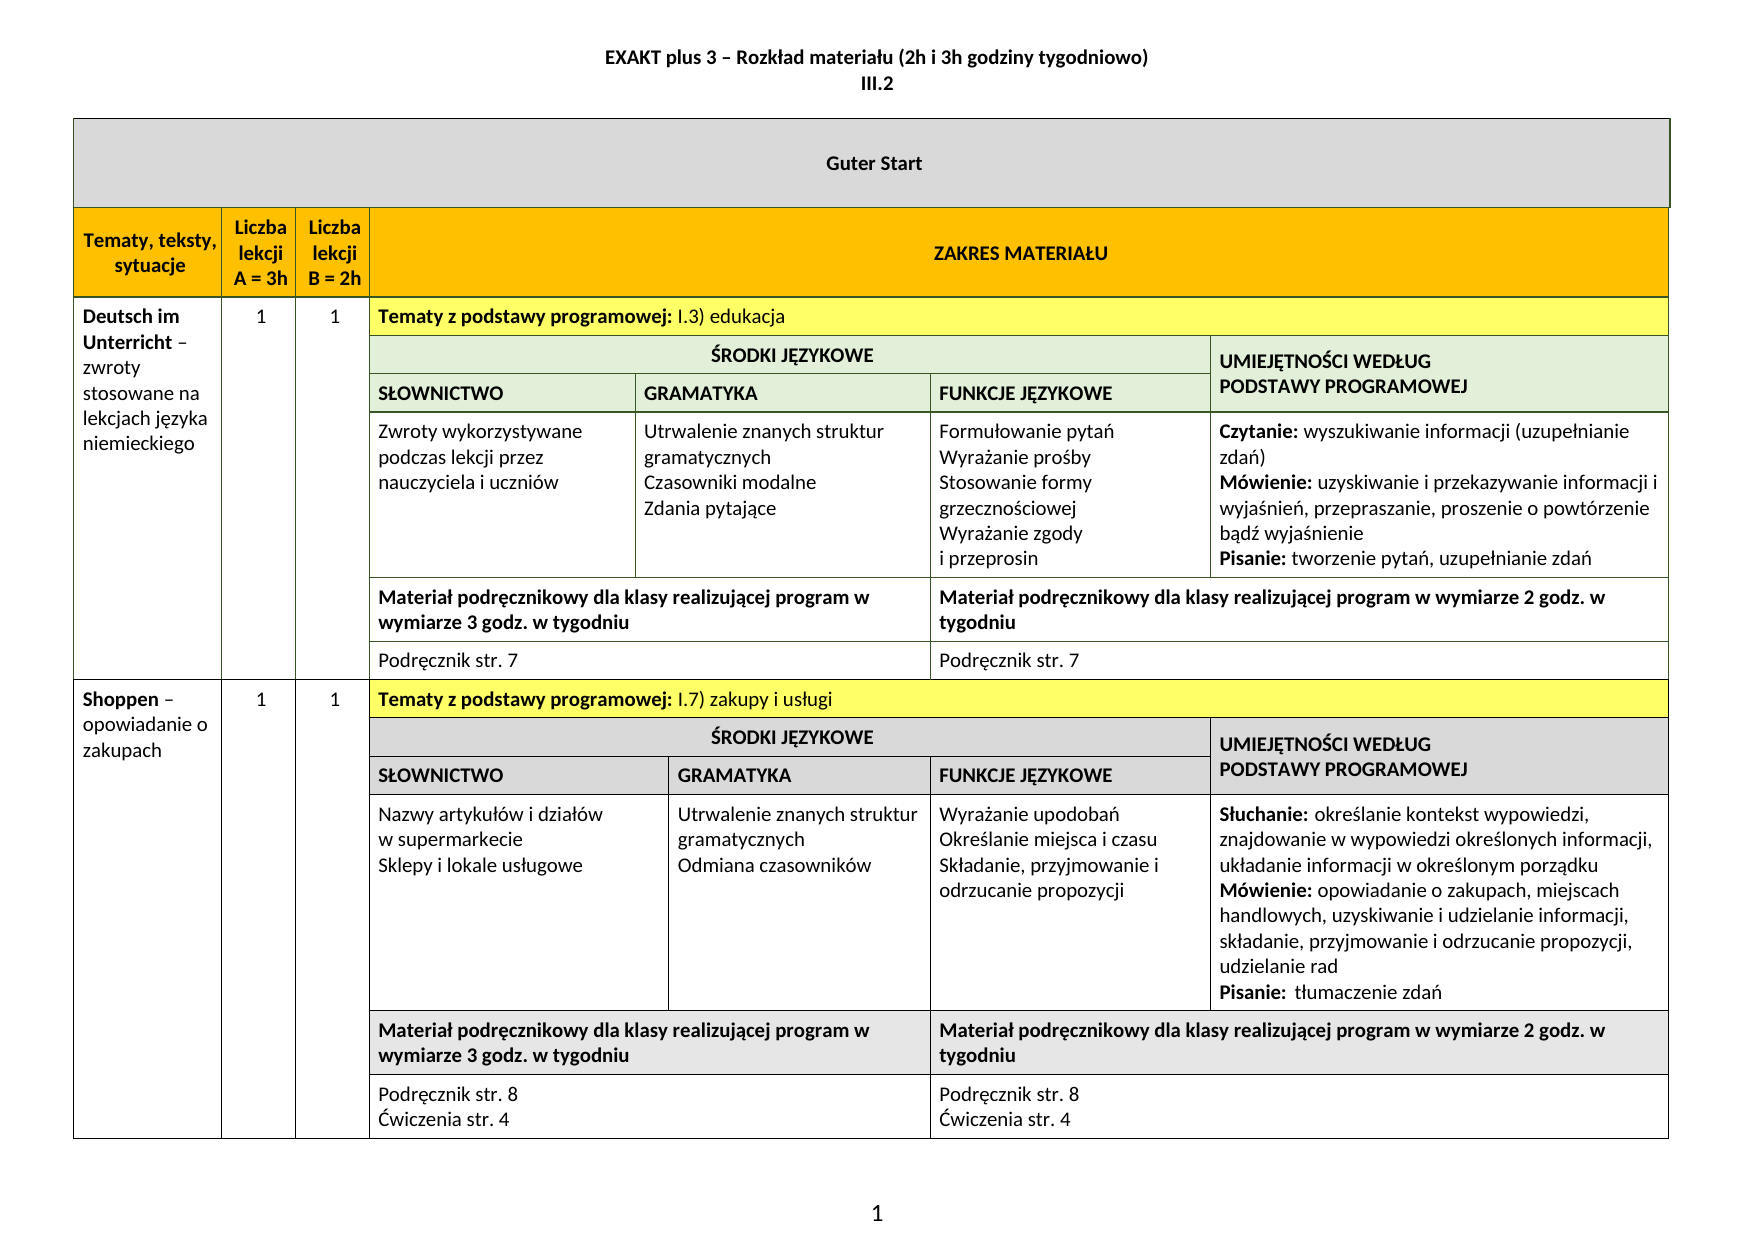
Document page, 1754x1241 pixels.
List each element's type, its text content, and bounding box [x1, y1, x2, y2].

table_cell Liczba lekcji B = 2h [296, 208, 369, 296]
table_cell Podręcznik str. 7 [931, 642, 1668, 679]
table_cell Słuchanie: określanie kontekst wypowiedzi, znajdowanie w wypowiedzi określonych informacji, układanie informacji w określonym porządku Mówienie: opowiadanie o zakupach, miejscach handlowych, uzyskiwanie i udzielanie informacji, składanie, przyjmowanie i odrzucanie propozycji, udzielanie rad Pisanie: tłumaczenie zdań [1211, 795, 1668, 1010]
table_cell Formułowanie pytań Wyrażanie prośby Stosowanie formy grzecznościowej Wyrażanie zgody i przeprosin [931, 413, 1210, 577]
table_cell UMIEJĘTNOŚCI WEDŁUG PODSTAWY PROGRAMOWEJ [1211, 718, 1668, 794]
table_cell FUNKCJE JĘZYKOWE [931, 374, 1210, 411]
table_header Guter Start [74, 119, 1669, 207]
table_cell ŚRODKI JĘZYKOWE [370, 718, 1210, 756]
table_cell Zwroty wykorzystywane podczas lekcji przez nauczyciela i uczniów [370, 413, 635, 577]
table_cell Nazwy artykułów i działów w supermarkecie Sklepy i lokale usługowe [370, 795, 668, 1010]
table_cell ZAKRES MATERIAŁU [370, 208, 1668, 296]
table_cell Wyrażanie upodobań Określanie miejsca i czasu Składanie, przyjmowanie i odrzucanie propozycji [931, 795, 1210, 1010]
table_cell Deutsch im Unterricht – zwroty stosowane na lekcjach języka niemieckiego [74, 298, 221, 679]
table_cell Liczba lekcji A = 3h [222, 208, 295, 296]
table_cell Materiał podręcznikowy dla klasy realizującej program w wymiarze 2 godz. w tygodniu [931, 1011, 1668, 1074]
table_cell Podręcznik str. 8 Ćwiczenia str. 4 [370, 1075, 930, 1138]
table_cell Tematy z podstawy programowej: I.3) edukacja [370, 298, 1668, 335]
table_cell GRAMATYKA [669, 757, 930, 794]
table_cell Utrwalenie znanych struktur gramatycznych Czasowniki modalne Zdania pytające [636, 413, 930, 577]
table_cell Tematy z podstawy programowej: I.7) zakupy i usługi [370, 680, 1668, 717]
table_cell Tematy, teksty, sytuacje [74, 208, 221, 296]
table_cell Czytanie: wyszukiwanie informacji (uzupełnianie zdań) Mówienie: uzyskiwanie i przekazywanie informacji i wyjaśnień, przepraszanie, proszenie o powtórzenie bądź wyjaśnienie Pisanie: tworzenie pytań, uzupełnianie zdań [1211, 413, 1668, 577]
table_cell Podręcznik str. 7 [370, 642, 930, 679]
table_cell Materiał podręcznikowy dla klasy realizującej program w wymiarze 3 godz. w tygodniu [370, 578, 930, 641]
table_cell Podręcznik str. 8 Ćwiczenia str. 4 [931, 1075, 1668, 1138]
table_cell 1 [222, 298, 295, 679]
table_cell 1 [222, 680, 295, 1138]
table_cell 1 [296, 298, 369, 679]
table_cell ŚRODKI JĘZYKOWE [370, 336, 1210, 373]
table_cell FUNKCJE JĘZYKOWE [931, 757, 1210, 794]
table_cell UMIEJĘTNOŚCI WEDŁUG PODSTAWY PROGRAMOWEJ [1211, 336, 1668, 411]
table_cell Materiał podręcznikowy dla klasy realizującej program w wymiarze 3 godz. w tygodniu [370, 1011, 930, 1074]
table_cell SŁOWNICTWO [370, 374, 635, 411]
table_cell Materiał podręcznikowy dla klasy realizującej program w wymiarze 2 godz. w tygodniu [931, 578, 1668, 641]
table_cell Shoppen – opowiadanie o zakupach [74, 680, 221, 1138]
table_cell 1 [296, 680, 369, 1138]
table_cell SŁOWNICTWO [370, 757, 668, 794]
table_cell GRAMATYKA [636, 374, 930, 411]
table_cell Utrwalenie znanych struktur gramatycznych Odmiana czasowników [669, 795, 930, 1010]
